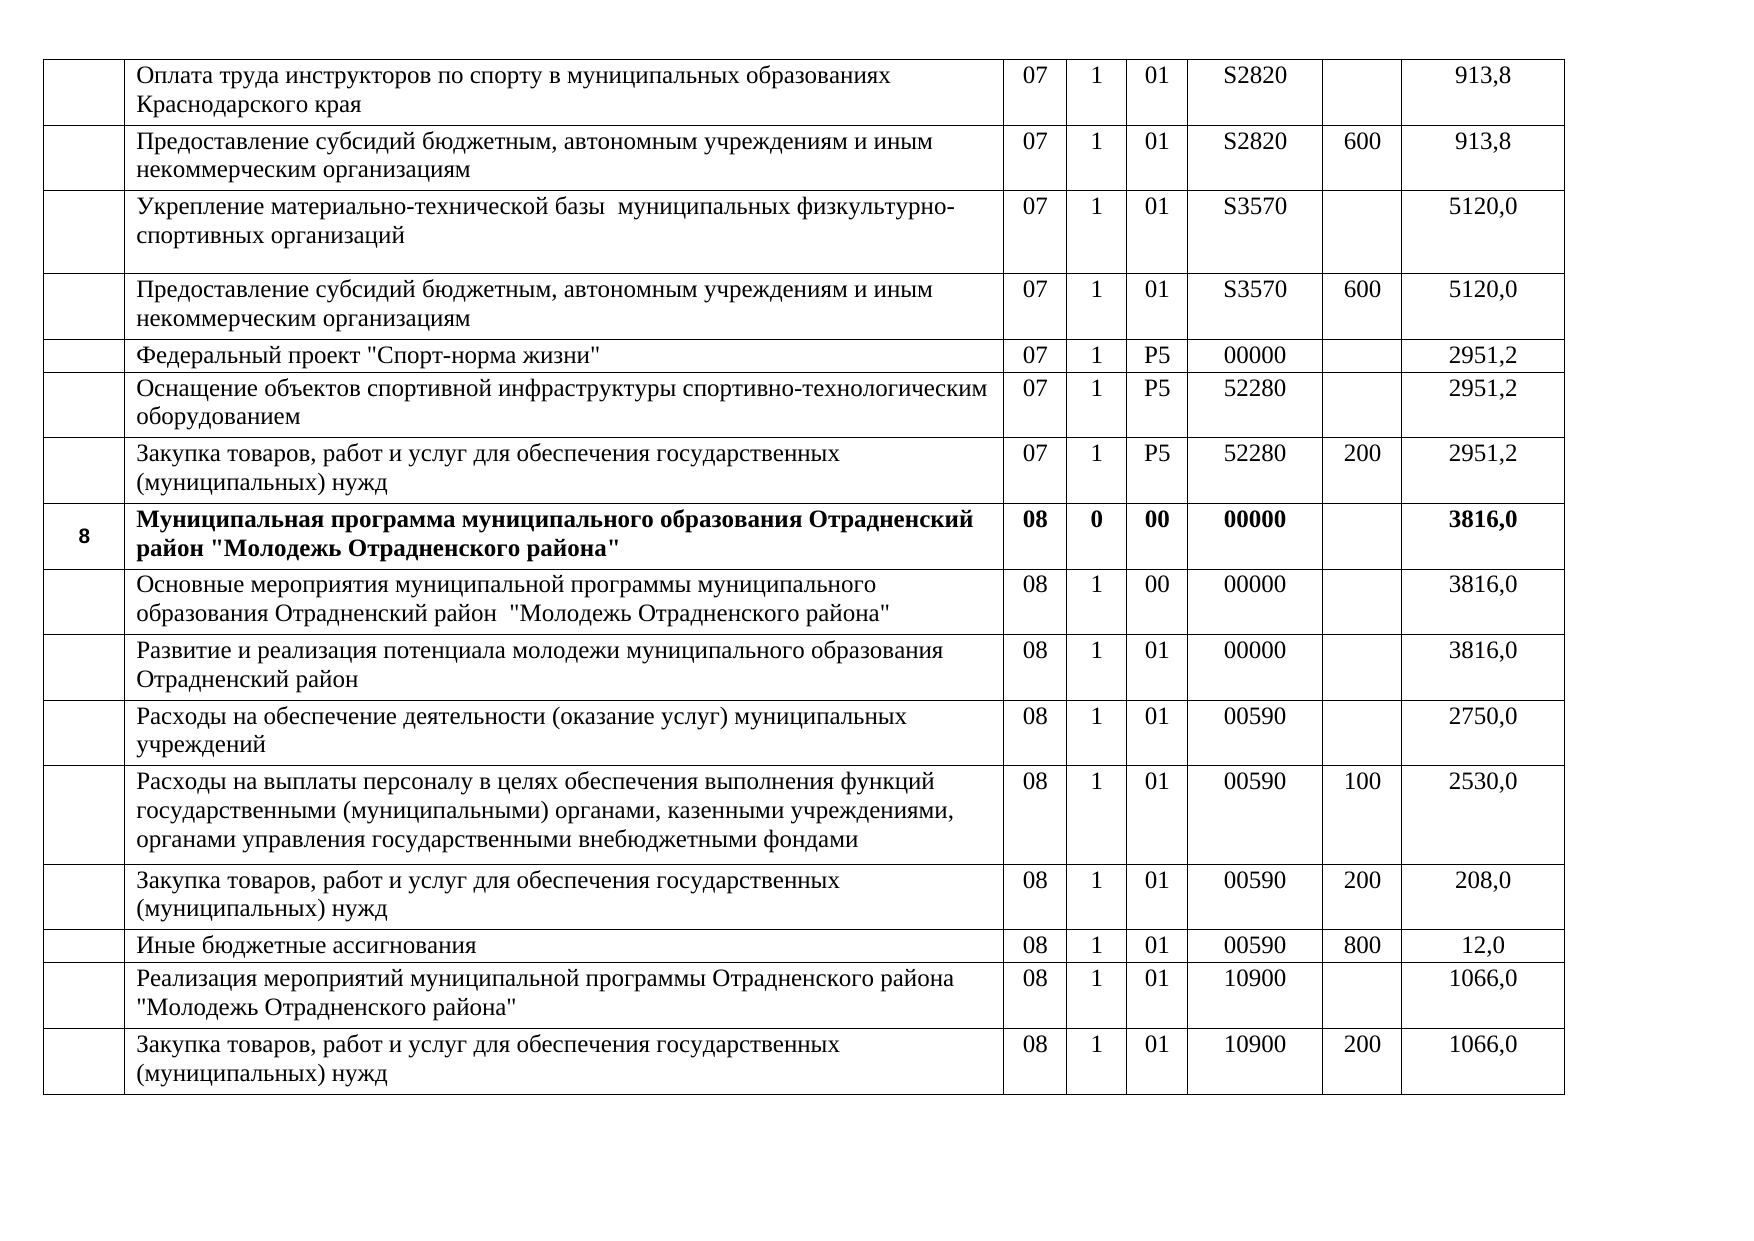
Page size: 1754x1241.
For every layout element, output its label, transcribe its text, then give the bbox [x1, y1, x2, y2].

table_cell 01 [1127, 865, 1187, 929]
table_cell Укрепление материально-технической базы муниципальных физкультурно-спортивных организаций [125, 191, 1003, 273]
table_cell [1323, 963, 1401, 1028]
table_cell 08 [1004, 635, 1066, 700]
table_cell 1 [1067, 438, 1126, 503]
table_cell Оплата труда инструкторов по спорту в муниципальных образованиях Краснодарского края [125, 60, 1003, 125]
table_cell [44, 340, 124, 372]
table_cell 913,8 [1402, 126, 1564, 190]
table_cell Основные мероприятия муниципальной программы муниципального образования Отрадненский район "Молодежь Отрадненского района" [125, 570, 1003, 634]
table_cell 07 [1004, 60, 1066, 125]
table_cell 01 [1127, 766, 1187, 864]
table_cell 8 [44, 504, 124, 568]
table_cell 01 [1127, 930, 1187, 962]
table_cell P5 [1127, 438, 1187, 503]
table_cell 07 [1004, 191, 1066, 273]
table_cell Расходы на выплаты персоналу в целях обеспечения выполнения функций государственными (муниципальными) органами, казенными учреждениями, органами управления государственными внебюджетными фондами [125, 766, 1003, 864]
table_cell [44, 635, 124, 700]
table_cell 2951,2 [1402, 373, 1564, 437]
table_cell Федеральный проект "Спорт-норма жизни" [125, 340, 1003, 372]
table_cell 0 [1067, 504, 1126, 568]
table_cell [44, 274, 124, 339]
table_cell 600 [1323, 274, 1401, 339]
table_cell [1323, 60, 1401, 125]
table_cell P5 [1127, 373, 1187, 437]
table_cell 1 [1067, 570, 1126, 634]
table_cell 12,0 [1402, 930, 1564, 962]
table_cell 01 [1127, 191, 1187, 273]
table_cell 00590 [1188, 701, 1322, 765]
table_cell 2750,0 [1402, 701, 1564, 765]
table_cell 07 [1004, 340, 1066, 372]
table_cell 3816,0 [1402, 635, 1564, 700]
table_cell 1 [1067, 701, 1126, 765]
table_cell S3570 [1188, 274, 1322, 339]
table_cell 3816,0 [1402, 504, 1564, 568]
table_cell [1323, 340, 1401, 372]
table_cell [1323, 504, 1401, 568]
table_cell 200 [1323, 865, 1401, 929]
table_cell 200 [1323, 438, 1401, 503]
table_cell 08 [1004, 504, 1066, 568]
table_cell 5120,0 [1402, 274, 1564, 339]
table_cell 1 [1067, 1029, 1126, 1093]
table_cell [44, 1029, 124, 1093]
table_cell 1 [1067, 963, 1126, 1028]
table_cell 01 [1127, 635, 1187, 700]
table_cell [44, 963, 124, 1028]
table_cell 2951,2 [1402, 340, 1564, 372]
table_cell 00000 [1188, 570, 1322, 634]
table_cell 08 [1004, 963, 1066, 1028]
table_cell 08 [1004, 701, 1066, 765]
table_cell 913,8 [1402, 60, 1564, 125]
table_cell [1323, 570, 1401, 634]
table_cell [1323, 191, 1401, 273]
table_cell 07 [1004, 126, 1066, 190]
table_cell 00000 [1188, 635, 1322, 700]
table_cell 00590 [1188, 930, 1322, 962]
table_cell 1 [1067, 126, 1126, 190]
table_cell Предоставление субсидий бюджетным, автономным учреждениям и иным некоммерческим организациям [125, 274, 1003, 339]
table_cell 1 [1067, 340, 1126, 372]
table_cell Закупка товаров, работ и услуг для обеспечения государственных (муниципальных) нужд [125, 1029, 1003, 1093]
table_cell 1 [1067, 930, 1126, 962]
table_cell 1066,0 [1402, 963, 1564, 1028]
table_cell 00000 [1188, 504, 1322, 568]
table_cell Закупка товаров, работ и услуг для обеспечения государственных (муниципальных) нужд [125, 438, 1003, 503]
table_cell 00590 [1188, 865, 1322, 929]
table_cell [44, 930, 124, 962]
table_cell 07 [1004, 438, 1066, 503]
table_cell S2820 [1188, 60, 1322, 125]
table_cell 08 [1004, 865, 1066, 929]
table_cell P5 [1127, 340, 1187, 372]
table_cell 01 [1127, 1029, 1187, 1093]
table_cell [1323, 635, 1401, 700]
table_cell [125, 126, 1003, 190]
table_cell [1323, 701, 1401, 765]
table_cell 07 [1004, 373, 1066, 437]
table_cell 52280 [1188, 438, 1322, 503]
table_cell [44, 766, 124, 864]
table_cell Муниципальная программа муниципального образования Отрадненский район "Молодежь Отрадненского района" [125, 504, 1003, 568]
table_cell 52280 [1188, 373, 1322, 437]
table_cell 1 [1067, 274, 1126, 339]
table_cell Реализация мероприятий муниципальной программы Отрадненского района "Молодежь Отрадненского района" [125, 963, 1003, 1028]
table_cell 01 [1127, 963, 1187, 1028]
table_cell 1 [1067, 373, 1126, 437]
table_cell [44, 438, 124, 503]
table_cell [44, 570, 124, 634]
table_cell Закупка товаров, работ и услуг для обеспечения государственных (муниципальных) нужд [125, 865, 1003, 929]
table_cell [44, 373, 124, 437]
table_cell 10900 [1188, 963, 1322, 1028]
table_cell 00 [1127, 504, 1187, 568]
table_cell 00590 [1188, 766, 1322, 864]
table_cell 600 [1323, 126, 1401, 190]
table_cell 01 [1127, 60, 1187, 125]
table_cell 208,0 [1402, 865, 1564, 929]
table_cell 07 [1004, 274, 1066, 339]
table_cell Расходы на обеспечение деятельности (оказание услуг) муниципальных учреждений [125, 701, 1003, 765]
table_cell 08 [1004, 766, 1066, 864]
table_cell [44, 126, 124, 190]
table_cell 1066,0 [1402, 1029, 1564, 1093]
table_cell 00 [1127, 570, 1187, 634]
table_cell Оснащение объектов спортивной инфраструктуры спортивно-технологическим оборудованием [125, 373, 1003, 437]
table_cell S2820 [1188, 126, 1322, 190]
table_cell [44, 865, 124, 929]
table_cell 1 [1067, 865, 1126, 929]
table_cell Развитие и реализация потенциала молодежи муниципального образования Отрадненский район [125, 635, 1003, 700]
table_cell 01 [1127, 701, 1187, 765]
table_cell 5120,0 [1402, 191, 1564, 273]
table_cell 200 [1323, 1029, 1401, 1093]
table_cell 01 [1127, 274, 1187, 339]
table_cell 800 [1323, 930, 1401, 962]
table_cell 01 [1127, 126, 1187, 190]
table_cell 3816,0 [1402, 570, 1564, 634]
table_cell 08 [1004, 1029, 1066, 1093]
table_cell 2530,0 [1402, 766, 1564, 864]
table_cell 00000 [1188, 340, 1322, 372]
table_cell 10900 [1188, 1029, 1322, 1093]
table_cell [44, 191, 124, 273]
table_cell [44, 701, 124, 765]
table_cell 08 [1004, 930, 1066, 962]
table_cell 1 [1067, 60, 1126, 125]
table_cell [1323, 373, 1401, 437]
table_cell S3570 [1188, 191, 1322, 273]
table_cell 1 [1067, 635, 1126, 700]
table_cell [44, 60, 124, 125]
table_cell 08 [1004, 570, 1066, 634]
table_cell Иные бюджетные ассигнования [125, 930, 1003, 962]
table_cell 2951,2 [1402, 438, 1564, 503]
table_cell 1 [1067, 766, 1126, 864]
table_cell 100 [1323, 766, 1401, 864]
table_cell 1 [1067, 191, 1126, 273]
